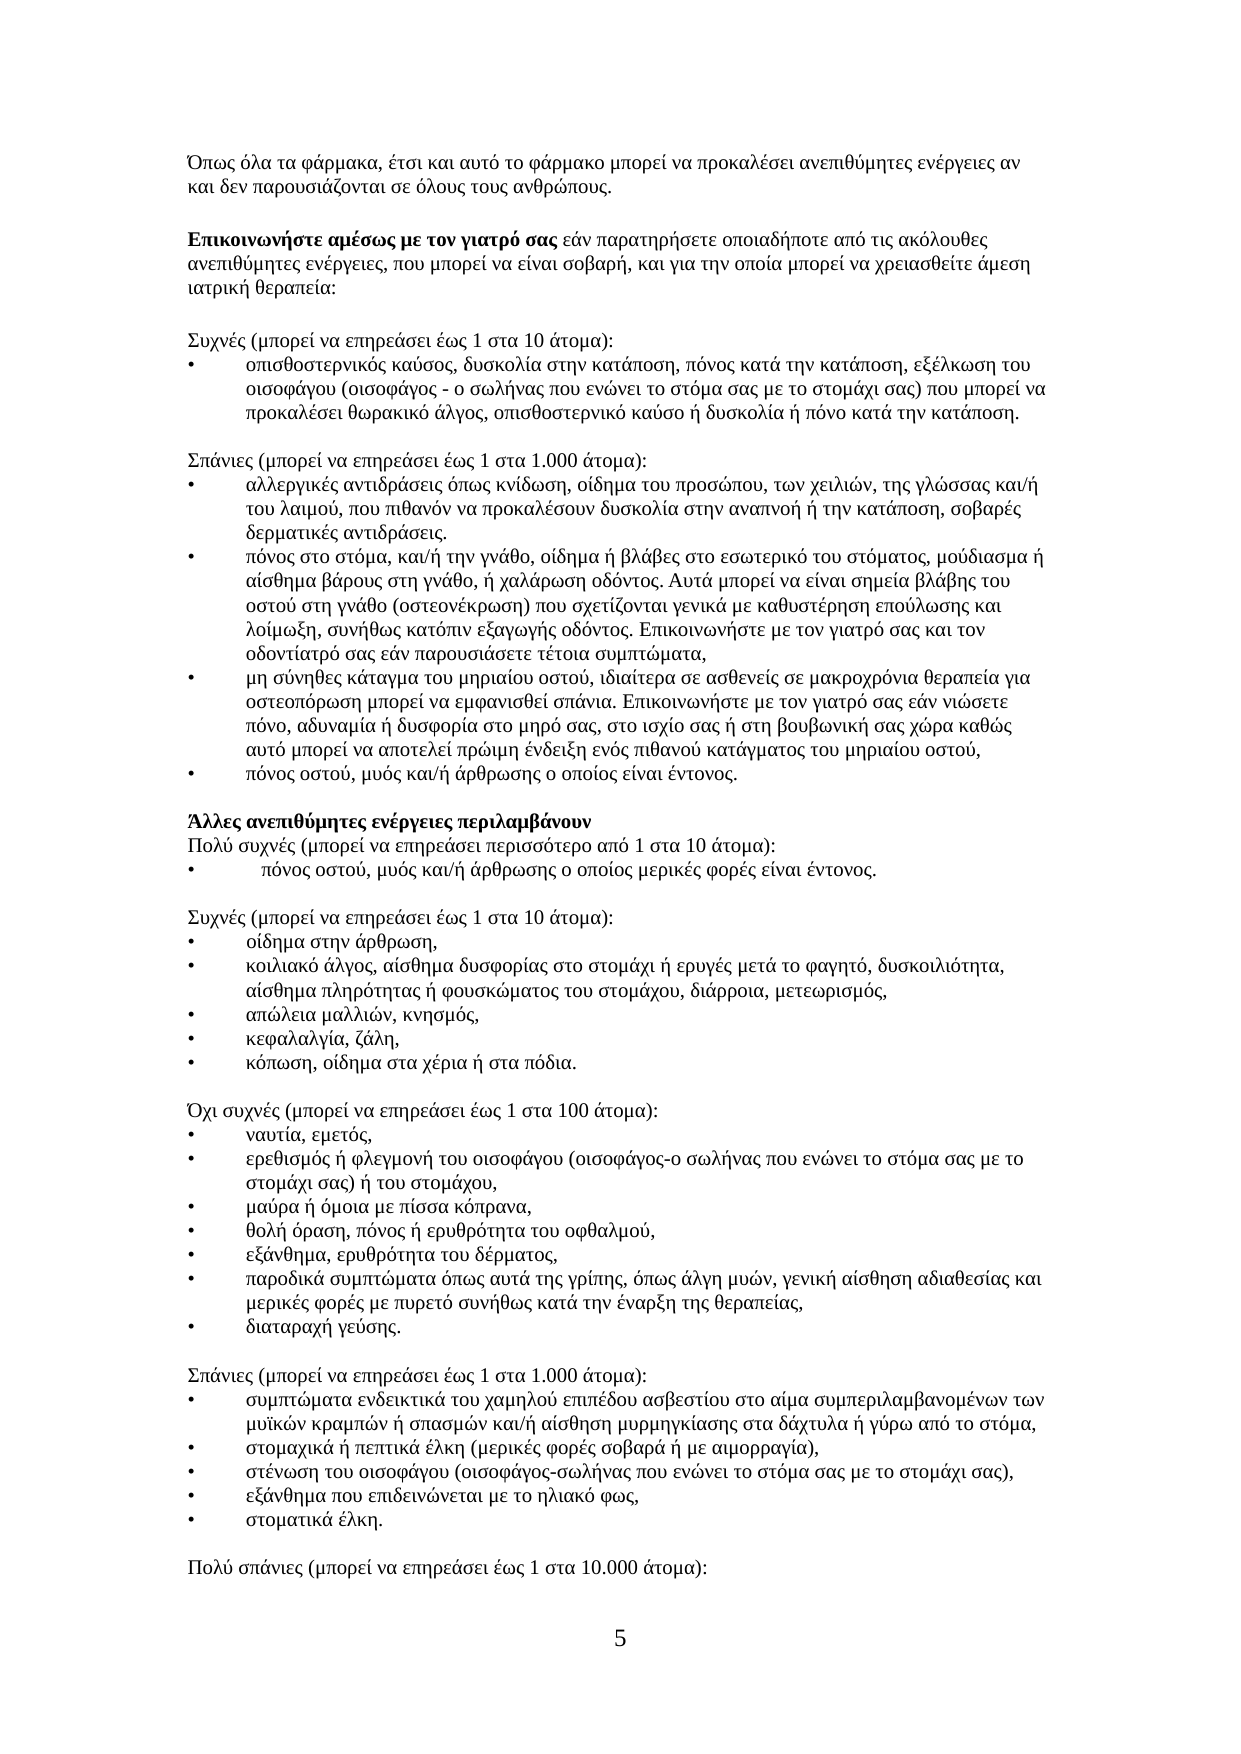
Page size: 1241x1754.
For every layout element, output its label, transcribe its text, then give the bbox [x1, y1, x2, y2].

list πόνος στο στόμα, και/ή την γνάθο, οίδημα ή βλάβες στο εσωτερικό του στόματος, μούδιασμα ή αίσθημα βάρους στη γνάθο, ή χαλάρωση οδόντος. Αυτά μπορεί να είναι σημεία βλάβης του οστού στη γνάθο (οστεονέκρωση) που σχετίζονται γενικά με καθυστέρηση επούλωσης και λοίμωξη, συνήθως κατόπιν εξαγωγής οδόντος. Επικοινωνήστε με τον γιατρό σας και τον οδοντίατρό σας εάν παρουσιάσετε τέτοια συμπτώματα, [187, 544, 1053, 665]
text Πολύ σπάνιες (μπορεί να επηρεάσει έως 1 στα 10.000 άτομα): [187, 1555, 1053, 1579]
text • πόνος οστού, μυός και/ή άρθρωσης ο οποίος μερικές φορές είναι έντονος. [187, 857, 1053, 881]
list πόνος οστού, μυός και/ή άρθρωσης ο οποίος είναι έντονος. [187, 761, 1053, 785]
text Όχι συχνές (μπορεί να επηρεάσει έως 1 στα 100 άτομα): [187, 1098, 1053, 1122]
list θολή όραση, πόνος ή ερυθρότητα του οφθαλμού, [187, 1218, 1053, 1242]
list οίδημα στην άρθρωση, [187, 929, 1053, 953]
list στένωση του οισοφάγου (οισοφάγος-σωλήνας που ενώνει το στόμα σας με το στομάχι σας), [187, 1459, 1053, 1483]
list ναυτία, εμετός, [187, 1122, 1053, 1146]
list διαταραχή γεύσης. [187, 1314, 1053, 1338]
list απώλεια μαλλιών, κνησμός, [187, 1002, 1053, 1026]
text Πολύ συχνές (μπορεί να επηρεάσει περισσότερο από 1 στα 10 άτομα): [187, 833, 1053, 857]
list συμπτώματα ενδεικτικά του χαμηλού επιπέδου ασβεστίου στο αίμα συμπεριλαμβανομένων των μυϊκών κραμπών ή σπασμών και/ή αίσθηση μυρμηγκίασης στα δάχτυλα ή γύρω από το στόμα, [187, 1387, 1053, 1435]
list εξάνθημα, ερυθρότητα του δέρματος, [187, 1242, 1053, 1266]
list στομαχικά ή πεπτικά έλκη (μερικές φορές σοβαρά ή με αιμορραγία), [187, 1435, 1053, 1459]
text Συχνές (μπορεί να επηρεάσει έως 1 στα 10 άτομα): [187, 328, 1053, 352]
list κοιλιακό άλγος, αίσθημα δυσφορίας στο στομάχι ή ερυγές μετά το φαγητό, δυσκοιλιότητα, αίσθημα πληρότητας ή φουσκώματος του στομάχου, διάρροια, μετεωρισμός, [187, 953, 1053, 1002]
text Σπάνιες (μπορεί να επηρεάσει έως 1 στα 1.000 άτομα): [187, 448, 1053, 472]
text Όπως όλα τα φάρμακα, έτσι και αυτό το φάρμακο μπορεί να προκαλέσει ανεπιθύμητες ενέργειες αν και δεν παρουσιάζονται σε όλους τους ανθρώπους. [187, 150, 1053, 198]
list παροδικά συμπτώματα όπως αυτά της γρίπης, όπως άλγη μυών, γενική αίσθηση αδιαθεσίας και μερικές φορές με πυρετό συνήθως κατά την έναρξη της θεραπείας, [187, 1266, 1053, 1314]
list μη σύνηθες κάταγμα του μηριαίου οστού, ιδιαίτερα σε ασθενείς σε μακροχρόνια θεραπεία για οστεοπόρωση μπορεί να εμφανισθεί σπάνια. Επικοινωνήστε με τον γιατρό σας εάν νιώσετε πόνο, αδυναμία ή δυσφορία στο μηρό σας, στο ισχίο σας ή στη βουβωνική σας χώρα καθώς αυτό μπορεί να αποτελεί πρώιμη ένδειξη ενός πιθανού κατάγματος του μηριαίου οστού, [187, 665, 1053, 761]
list μαύρα ή όμοια με πίσσα κόπρανα, [187, 1194, 1053, 1218]
text Επικοινωνήστε αμέσως με τον γιατρό σας εάν παρατηρήσετε οποιαδήποτε από τις ακόλουθες ανεπιθύμητες ενέργειες, που μπορεί να είναι σοβαρή, και για την οποία μπορεί να χρειασθείτε άμεση ιατρική θεραπεία: [187, 227, 1053, 299]
list οπισθοστερνικός καύσος, δυσκολία στην κατάποση, πόνος κατά την κατάποση, εξέλκωση του οισοφάγου (οισοφάγος - ο σωλήνας που ενώνει το στόμα σας με το στομάχι σας) που μπορεί να προκαλέσει θωρακικό άλγος, οπισθοστερνικό καύσο ή δυσκολία ή πόνο κατά την κατάποση. [187, 352, 1053, 424]
list ερεθισμός ή φλεγμονή του οισοφάγου (οισοφάγος-ο σωλήνας που ενώνει το στόμα σας με το στομάχι σας) ή του στομάχου, [187, 1146, 1053, 1194]
list κεφαλαλγία, ζάλη, [187, 1026, 1053, 1050]
text Άλλες ανεπιθύμητες ενέργειες περιλαμβάνουν [187, 809, 1053, 833]
list κόπωση, οίδημα στα χέρια ή στα πόδια. [187, 1050, 1053, 1074]
text Σπάνιες (μπορεί να επηρεάσει έως 1 στα 1.000 άτομα): [187, 1362, 1053, 1387]
text Συχνές (μπορεί να επηρεάσει έως 1 στα 10 άτομα): [187, 905, 1053, 929]
list εξάνθημα που επιδεινώνεται με το ηλιακό φως, [187, 1483, 1053, 1507]
list στοματικά έλκη. [187, 1507, 1053, 1531]
list αλλεργικές αντιδράσεις όπως κνίδωση, οίδημα του προσώπου, των χειλιών, της γλώσσας και/ή του λαιμού, που πιθανόν να προκαλέσουν δυσκολία στην αναπνοή ή την κατάποση, σοβαρές δερματικές αντιδράσεις. [187, 472, 1053, 544]
